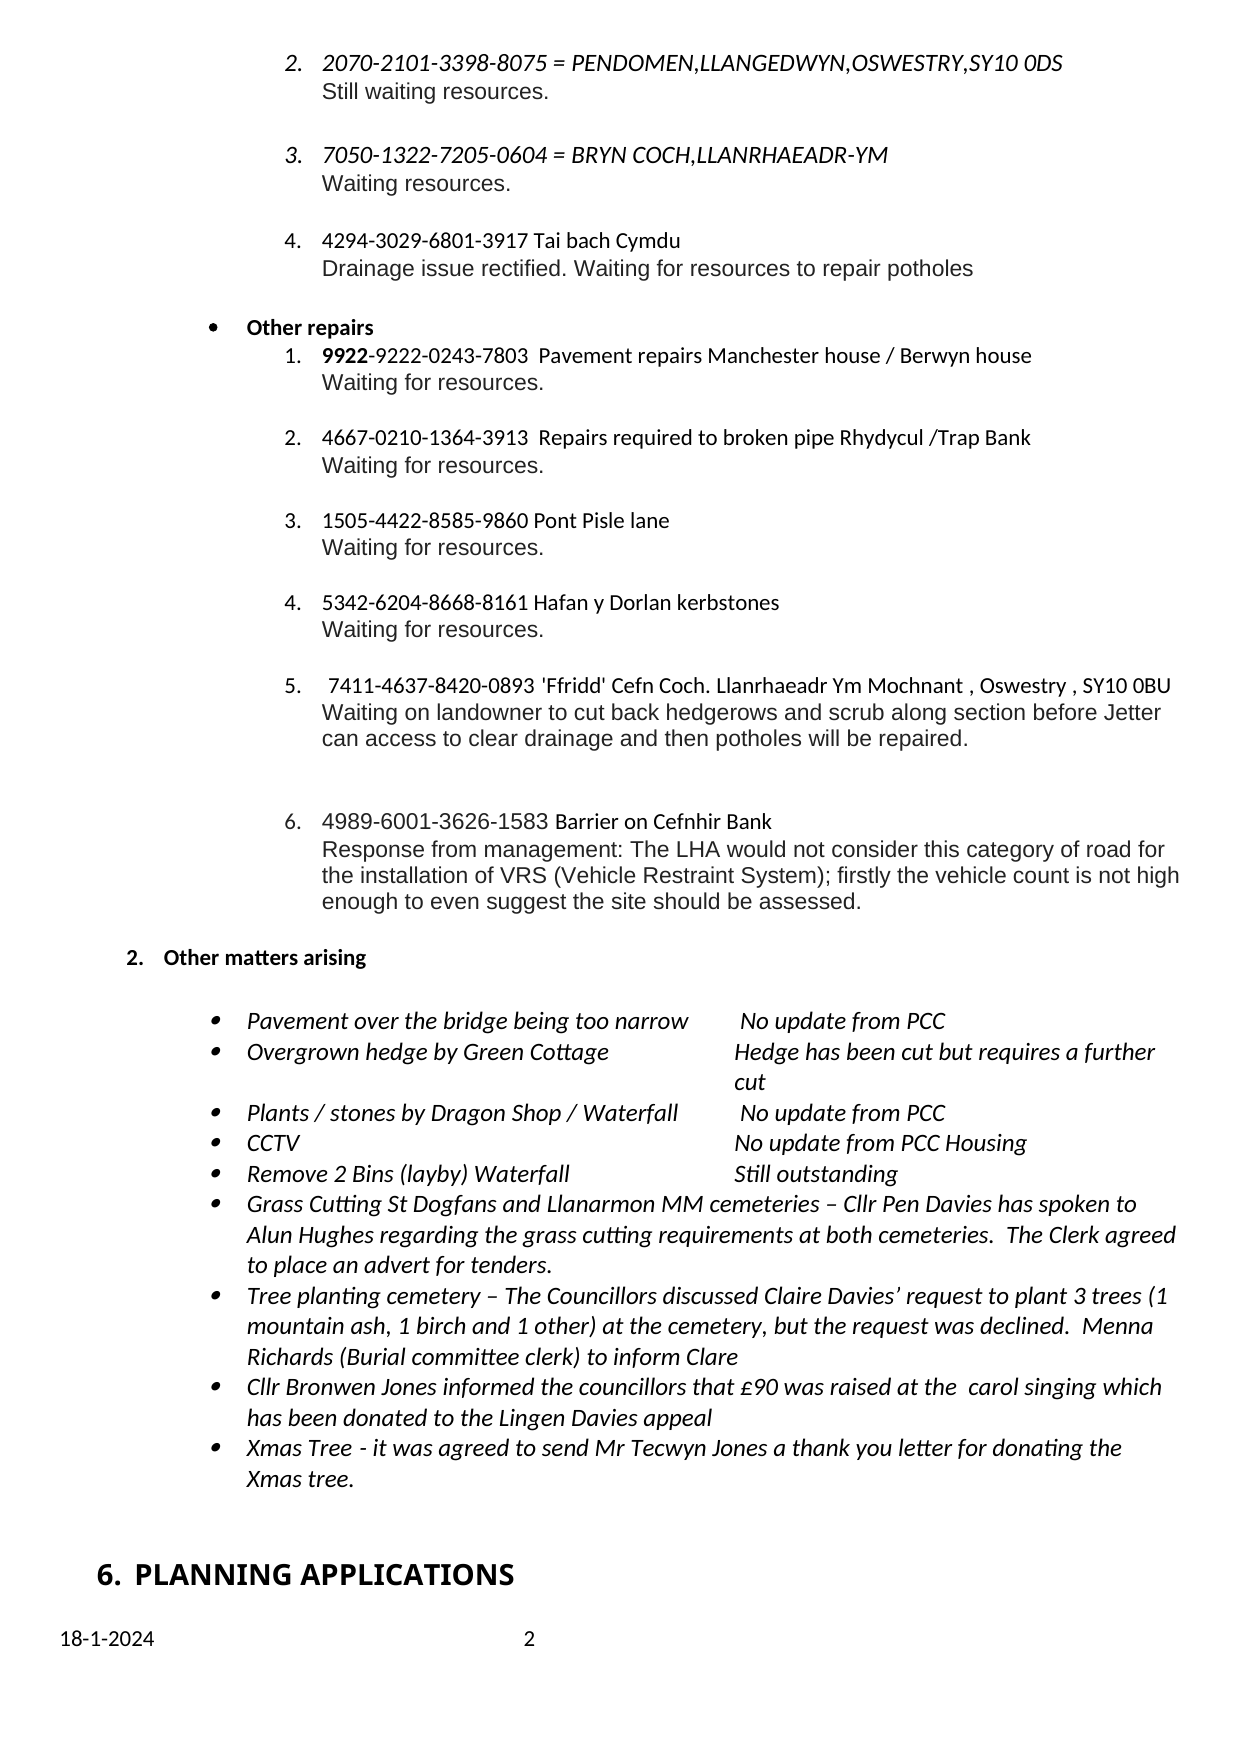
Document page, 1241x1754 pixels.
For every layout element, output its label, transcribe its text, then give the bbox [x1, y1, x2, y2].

list 4294-3029-6801-3917 Tai bach Cymdu [284, 227, 1181, 254]
text Waiting on landowner to cut back hedgerows and scrub along section before Jetter can access to clear drainage and then potholes will be repaired. [322, 699, 1181, 751]
list 7411-4637-8420-0893 'Ffridd' Cefn Coch. Llanrhaeadr Ym Mochnant , Oswestry , SY10 0BU [284, 671, 1181, 699]
list Other repairs [209, 313, 1181, 341]
list 2070-2101-3398-8075 = PENDOMEN,LLANGEDWYN,OSWESTRY,SY10 0DS [284, 47, 1181, 78]
text Waiting for resources. [284, 616, 1181, 643]
list 1505-4422-8585-9860 Pont Pisle lane [284, 506, 1181, 534]
list cut [247, 1066, 1181, 1097]
list Cllr Bronwen Jones informed the councillors that £90 was raised at the carol singing which has been donated to the Lingen Davies appeal [209, 1372, 1181, 1433]
list Xmas Tree - it was agreed to send Mr Tecwyn Jones a thank you letter for donating the Xmas tree. [209, 1433, 1181, 1494]
list 9922-9222-0243-7803 Pavement repairs Manchester house / Berwyn house [284, 341, 1181, 369]
text Waiting for resources. [247, 452, 1181, 478]
list Overgrown hedge by Green Cottage Hedge has been cut but requires a further [209, 1036, 1181, 1066]
list Tree planting cemetery – The Councillors discussed Claire Davies’ request to plant 3 trees (1 mountain ash, 1 birch and 1 other) at the cemetery, but the request was declined. Menna Richards (Burial committee clerk) to inform Clare [209, 1280, 1181, 1372]
list 5342-6204-8668-8161 Hafan y Dorlan kerbstones [284, 588, 1181, 616]
list Other matters arising [126, 943, 1181, 971]
list Remove 2 Bins (layby) Waterfall Still outstanding [209, 1158, 1181, 1188]
list Still waiting resources. [322, 78, 1181, 104]
text Waiting for resources. [284, 369, 1181, 396]
list Plants / stones by Dragon Shop / Waterfall No update from PCC [209, 1097, 1181, 1127]
list CCTV No update from PCC Housing [209, 1127, 1181, 1158]
list Drainage issue rectified. Waiting for resources to repair potholes [322, 254, 1181, 281]
list Waiting resources. [322, 170, 1181, 196]
list Response from management: The LHA would not consider this category of road for the installation of VRS (Vehicle Restraint System); firstly the vehicle count is not high enough to even suggest the site should be assessed. [322, 836, 1181, 914]
text Waiting for resources. [284, 534, 1181, 560]
list 7050-1322-7205-0604 = BRYN COCH,LLANRHAEADR-YM [284, 139, 1181, 170]
list Pavement over the bridge being too narrow No update from PCC [209, 1005, 1181, 1036]
list 4667-0210-1364-3913 Repairs required to broken pipe Rhydycul /Trap Bank [284, 423, 1181, 452]
list PLANNING APPLICATIONS [97, 1555, 1181, 1594]
list Grass Cutting St Dogfans and Llanarmon MM cemeteries – Cllr Pen Davies has spoken to Alun Hughes regarding the grass cutting requirements at both cemeteries. The Clerk agreed to place an advert for tenders. [209, 1188, 1181, 1280]
list 4989-6001-3626-1583 Barrier on Cefnhir Bank [284, 807, 1181, 836]
